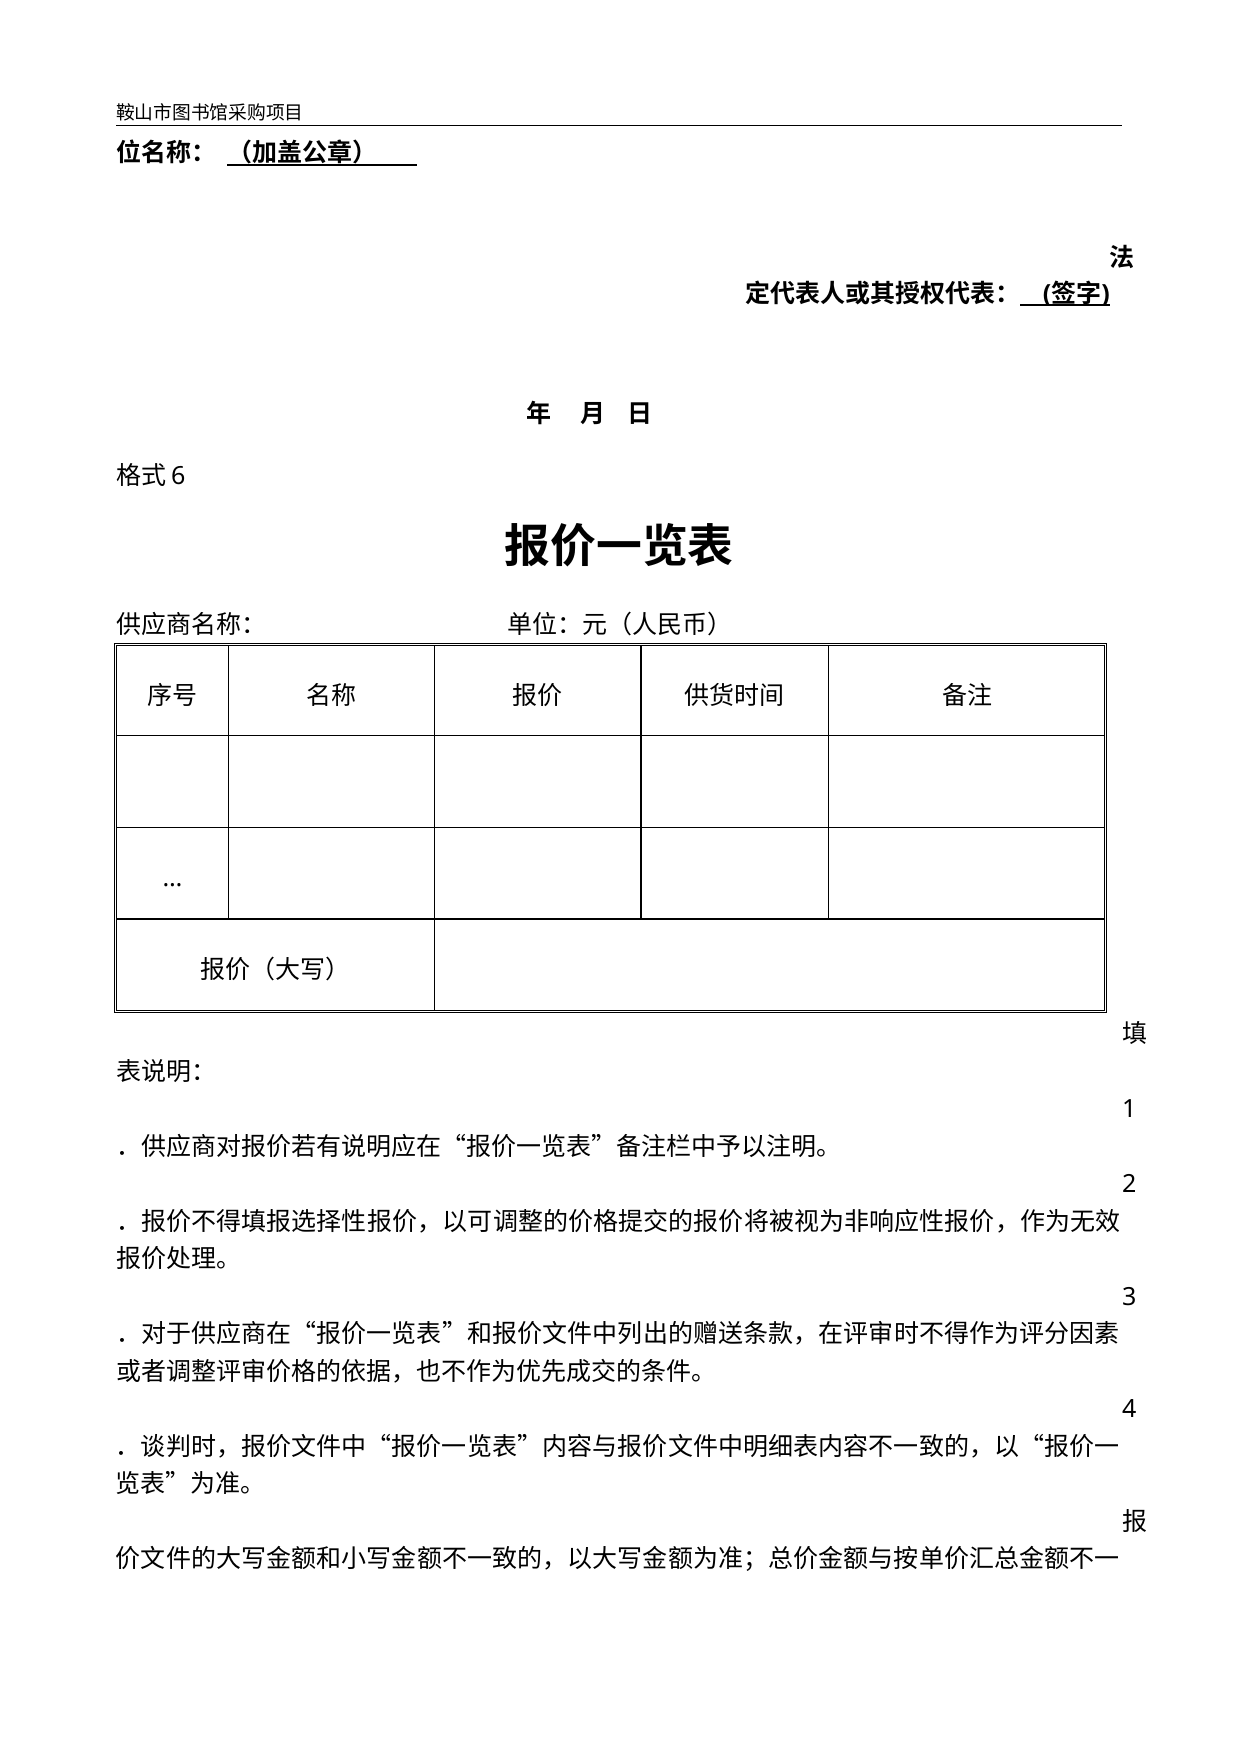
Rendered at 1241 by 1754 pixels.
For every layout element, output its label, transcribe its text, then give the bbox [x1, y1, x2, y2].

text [116, 1500, 1122, 1575]
text 2．报价不得填报选择性报价，以可调整的价格提交的报价将被视为非响应性报价，作为无效报价处理。 [116, 1163, 1122, 1275]
table_header 报价 [435, 646, 640, 735]
table_cell [829, 736, 1104, 826]
table_cell … [117, 828, 228, 918]
text 报价一览表 [116, 522, 1122, 572]
text 3．对于供应商在“报价一览表”和报价文件中列出的赠送条款，在评审时不得作为评分因素或者调整评审价格的依据，也不作为优先成交的条件。 [116, 1275, 1122, 1388]
table_cell [435, 828, 640, 918]
table_cell [642, 828, 828, 918]
table_header 供货时间 [642, 646, 828, 735]
text 1．供应商对报价若有说明应在“报价一览表”备注栏中予以注明。 [116, 1088, 1122, 1163]
table_cell [642, 736, 828, 826]
table_cell [229, 736, 434, 826]
text 单位名称： （加盖公章） [116, 133, 1072, 169]
table_cell [435, 736, 640, 826]
text 4．谈判时，报价文件中“报价一览表”内容与报价文件中明细表内容不一致的，以“报价一览表”为准。 [116, 1388, 1122, 1500]
table_cell [229, 828, 434, 918]
table_cell 报价（大写） [117, 920, 434, 1010]
table_cell [829, 828, 1104, 918]
text 供应商名称： 单位：元（人民币） [116, 597, 1122, 643]
table_cell [117, 736, 228, 826]
text 填表说明： [116, 1013, 1122, 1088]
table_cell [435, 920, 1104, 1010]
table_header 名称 [229, 646, 434, 735]
text 格式6 [116, 435, 1063, 497]
text 年 月 日 [116, 310, 1063, 435]
table_header 备注 [829, 646, 1104, 735]
text 法定代表人或其授权代表： (签字) [116, 237, 1109, 310]
table_header 序号 [117, 646, 228, 735]
